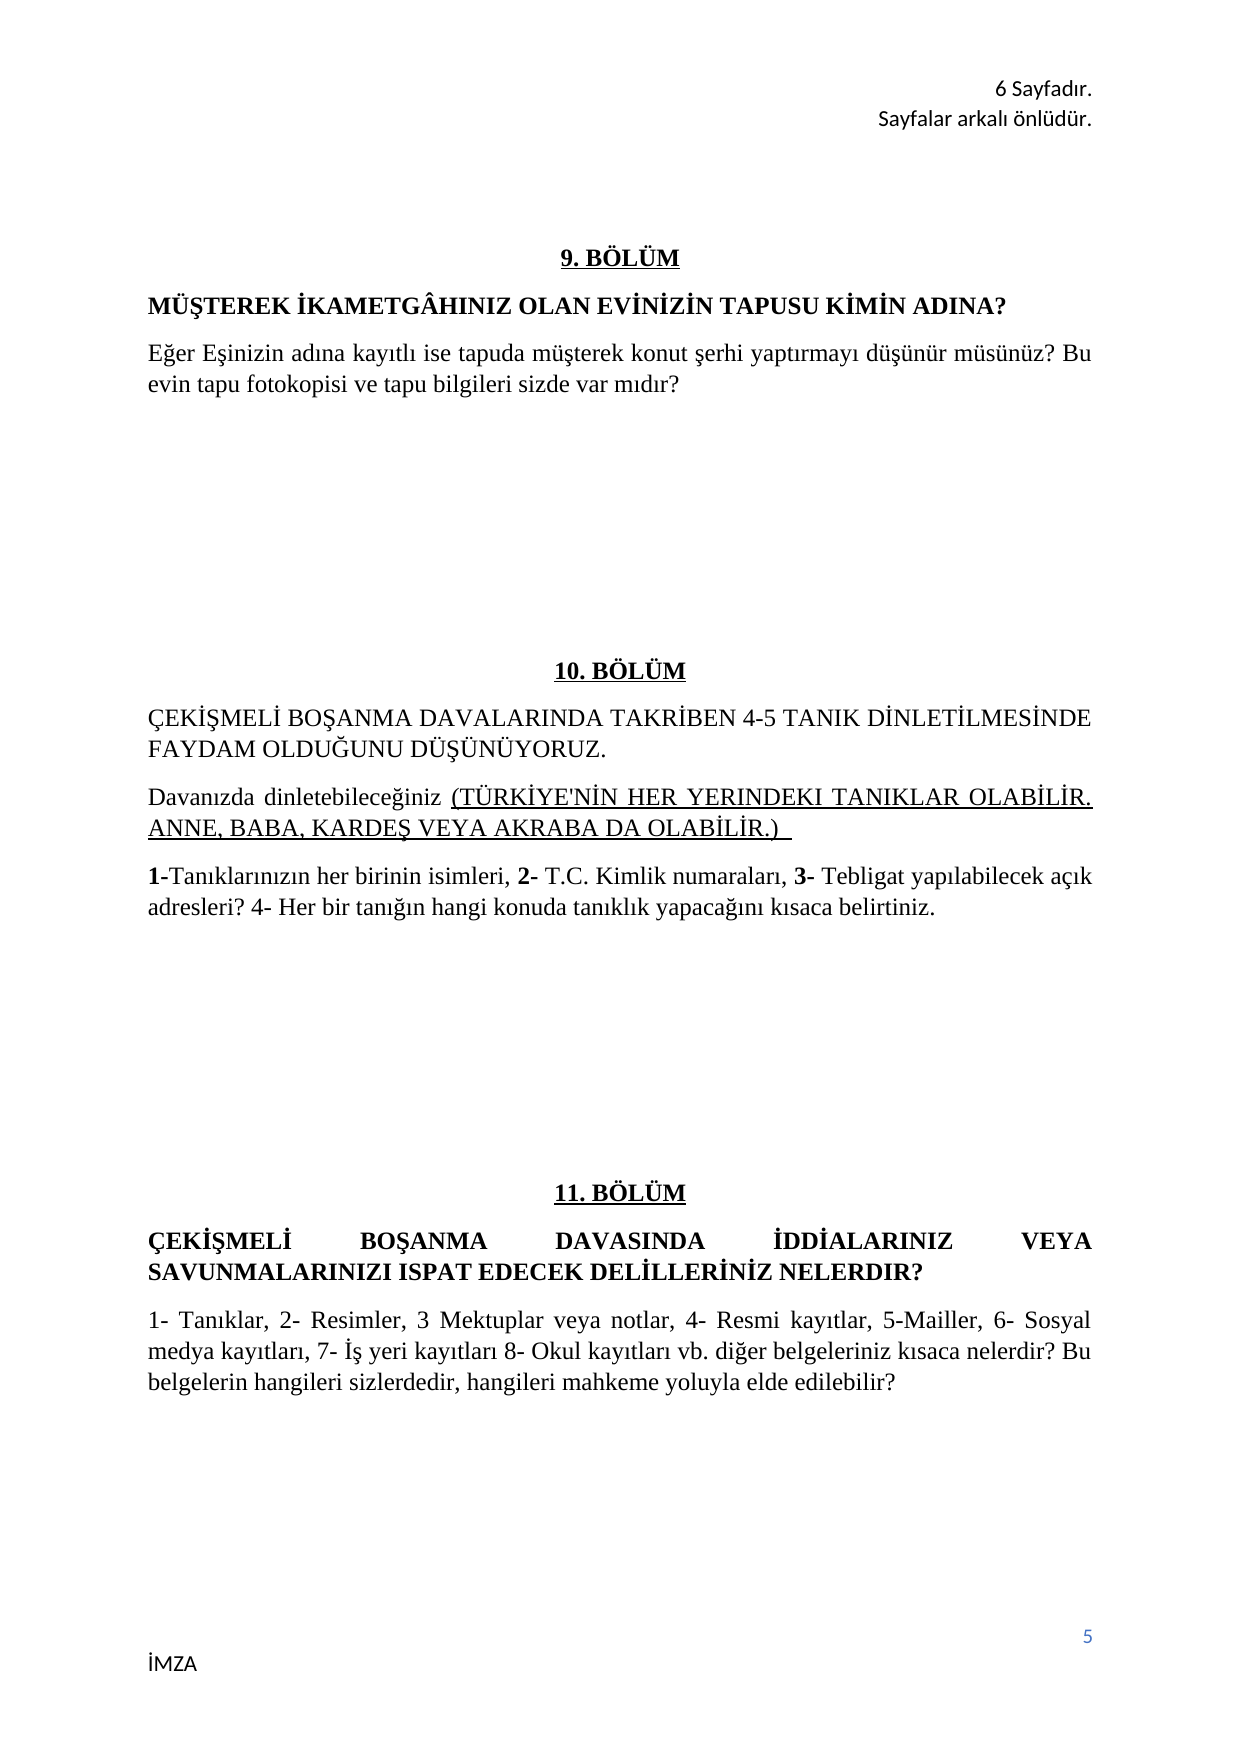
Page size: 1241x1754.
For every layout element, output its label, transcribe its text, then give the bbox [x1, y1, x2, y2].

text 1-Tanıklarınızın her birinin isimleri, 2- T.C. Kimlik numaraları, 3- Tebligat yapılabilecek açık adresleri? 4- Her bir tanığın hangi konuda tanıklık yapacağını kısaca belirtiniz. [148, 861, 1093, 921]
text 10. BÖLÜM [148, 656, 1093, 684]
text 1- Tanıklar, 2- Resimler, 3 Mektuplar veya notlar, 4- Resmi kayıtlar, 5-Mailler, 6- Sosyal medya kayıtları, 7- İş yeri kayıtları 8- Okul kayıtları vb. diğer belgeleriniz kısaca nelerdir? Bu belgelerin hangileri sizlerdedir, hangileri mahkeme yoluyla elde edilebilir? [148, 1305, 1093, 1396]
text 11. BÖLÜM [148, 1178, 1093, 1207]
text 9. BÖLÜM [148, 243, 1093, 272]
text Davanızda dinletebileceğiniz (TÜRKİYE'NİN HER YERINDEKI TANIKLAR OLABİLİR. ANNE, BABA, KARDEŞ VEYA AKRABA DA OLABİLİR.) [148, 782, 1093, 842]
text ÇEKİŞMELİ BOŞANMA DAVASINDA İDDİALARINIZ VEYA SAVUNMALARINIZI ISPAT EDECEK DELİLLERİNİZ NELERDIR? [148, 1226, 1093, 1286]
text MÜŞTEREK İKAMETGÂHINIZ OLAN EVİNİZİN TAPUSU KİMİN ADINA? [148, 291, 1093, 319]
text Eğer Eşinizin adına kayıtlı ise tapuda müşterek konut şerhi yaptırmayı düşünür müsünüz? Bu evin tapu fotokopisi ve tapu bilgileri sizde var mıdır? [148, 338, 1093, 398]
text ÇEKİŞMELİ BOŞANMA DAVALARINDA TAKRİBEN 4-5 TANIK DİNLETİLMESİNDE FAYDAM OLDUĞUNU DÜŞÜNÜYORUZ. [148, 703, 1093, 763]
